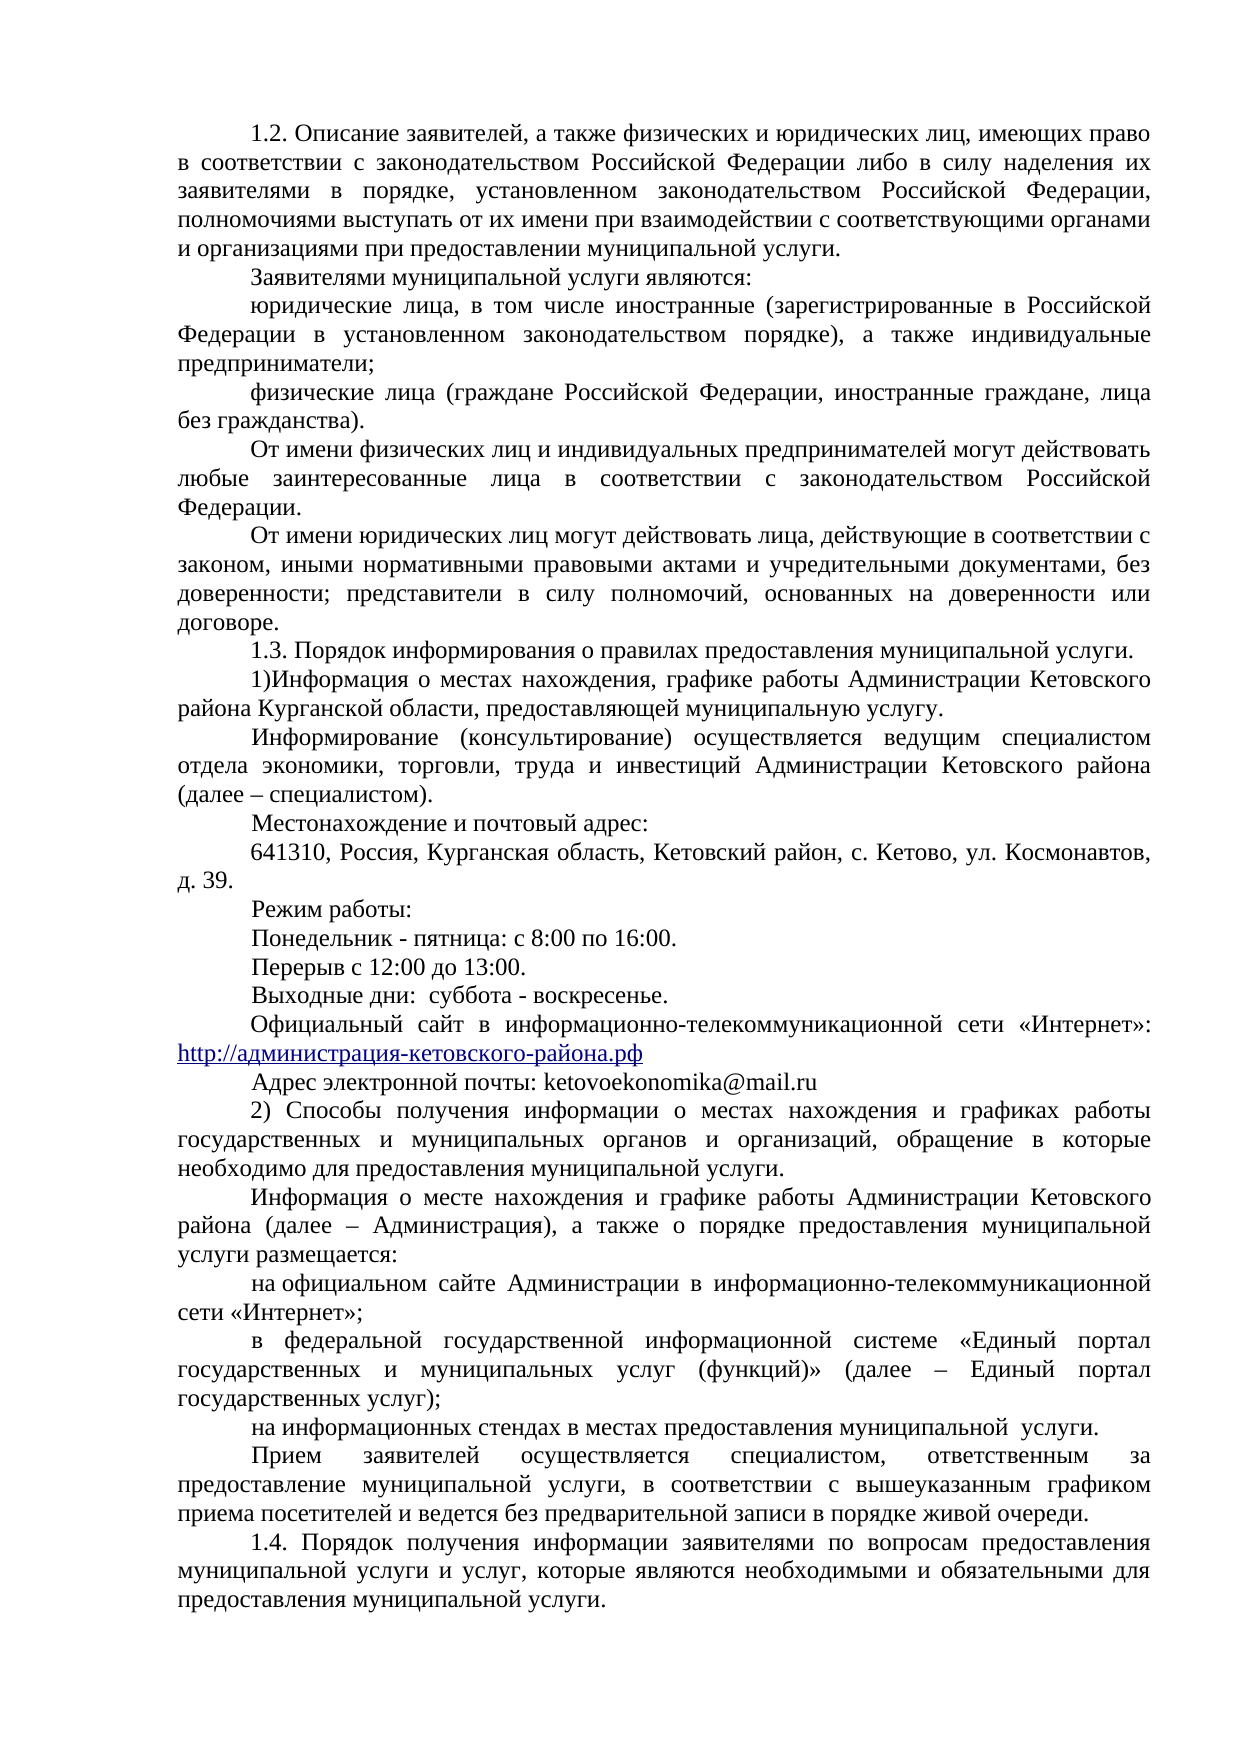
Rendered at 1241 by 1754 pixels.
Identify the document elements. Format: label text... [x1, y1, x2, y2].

text физические лица (граждане Российской Федерации, иностранные граждане, лица без гражданства). [177, 377, 1152, 434]
text 1.2. Описание заявителей, а также физических и юридических лиц, имеющих право в соответствии с законодательством Российской Федерации либо в силу наделения их заявителями в порядке, установленном законодательством Российской Федерации, полномочиями выступать от их имени при взаимодействии с соответствующими органами и организациями при предоставлении муниципальной услуги. [177, 118, 1152, 262]
text на информационных стендах в местах предоставления муниципальной услуги. [177, 1412, 1152, 1441]
text 1)Информация о местах нахождения, графике работы Администрации Кетовского района Курганской области, предоставляющей муниципальную услугу. [177, 664, 1152, 722]
text Перерыв с 12:00 до 13:00. [177, 952, 1152, 981]
text Выходные дни: суббота - воскресенье. [177, 981, 1152, 1009]
text От имени физических лиц и индивидуальных предпринимателей могут действовать любые заинтересованные лица в соответствии с законодательством Российской Федерации. [177, 434, 1152, 521]
text Информация о месте нахождения и графике работы Администрации Кетовского района (далее – Администрация), а также о порядке предоставления муниципальной услуги размещается: [177, 1182, 1152, 1268]
text Адрес электронной почты: ketovoekonomika@mail.ru [177, 1067, 1152, 1096]
text юридические лица, в том числе иностранные (зарегистрированные в Российской Федерации в установленном законодательством порядке), а также индивидуальные предприниматели; [177, 291, 1152, 377]
text 641310, Россия, Курганская область, Кетовский район, с. Кетово, ул. Космонавтов, д. 39. [177, 837, 1152, 894]
text Местонахождение и почтовый адрес: [177, 808, 1152, 837]
text 1.4. Порядок получения информации заявителями по вопросам предоставления муниципальной услуги и услуг, которые являются необходимыми и обязательными для предоставления муниципальной услуги. [177, 1527, 1152, 1613]
text в федеральной государственной информационной системе «Единый портал государственных и муниципальных услуг (функций)» (далее – Единый портал государственных услуг); [177, 1326, 1152, 1412]
text 1.3. Порядок информирования о правилах предоставления муниципальной услуги. [177, 636, 1152, 664]
text От имени юридических лиц могут действовать лица, действующие в соответствии с законом, иными нормативными правовыми актами и учредительными документами, без доверенности; представители в силу полномочий, основанных на доверенности или договоре. [177, 521, 1152, 636]
text Режим работы: [177, 894, 1152, 923]
text Понедельник - пятница: с 8:00 по 16:00. [177, 923, 1152, 952]
text Информирование (консультирование) осуществляется ведущим специалистом отдела экономики, торговли, труда и инвестиций Администрации Кетовского района (далее – специалистом). [177, 722, 1152, 808]
text Прием заявителей осуществляется специалистом, ответственным за предоставление муниципальной услуги, в соответствии с вышеуказанным графиком приема посетителей и ведется без предварительной записи в порядке живой очереди. [177, 1441, 1152, 1527]
text Заявителями муниципальной услуги являются: [177, 262, 1152, 291]
text 2) Способы получения информации о местах нахождения и графиках работы государственных и муниципальных органов и организаций, обращение в которые необходимо для предоставления муниципальной услуги. [177, 1096, 1152, 1182]
text Официальный сайт в информационно-телекоммуникационной сети «Интернет»: http://администрация-кетовского-района.рф [177, 1009, 1152, 1067]
text на официальном сайте Администрации в информационно-телекоммуникационной сети «Интернет»; [177, 1268, 1152, 1326]
